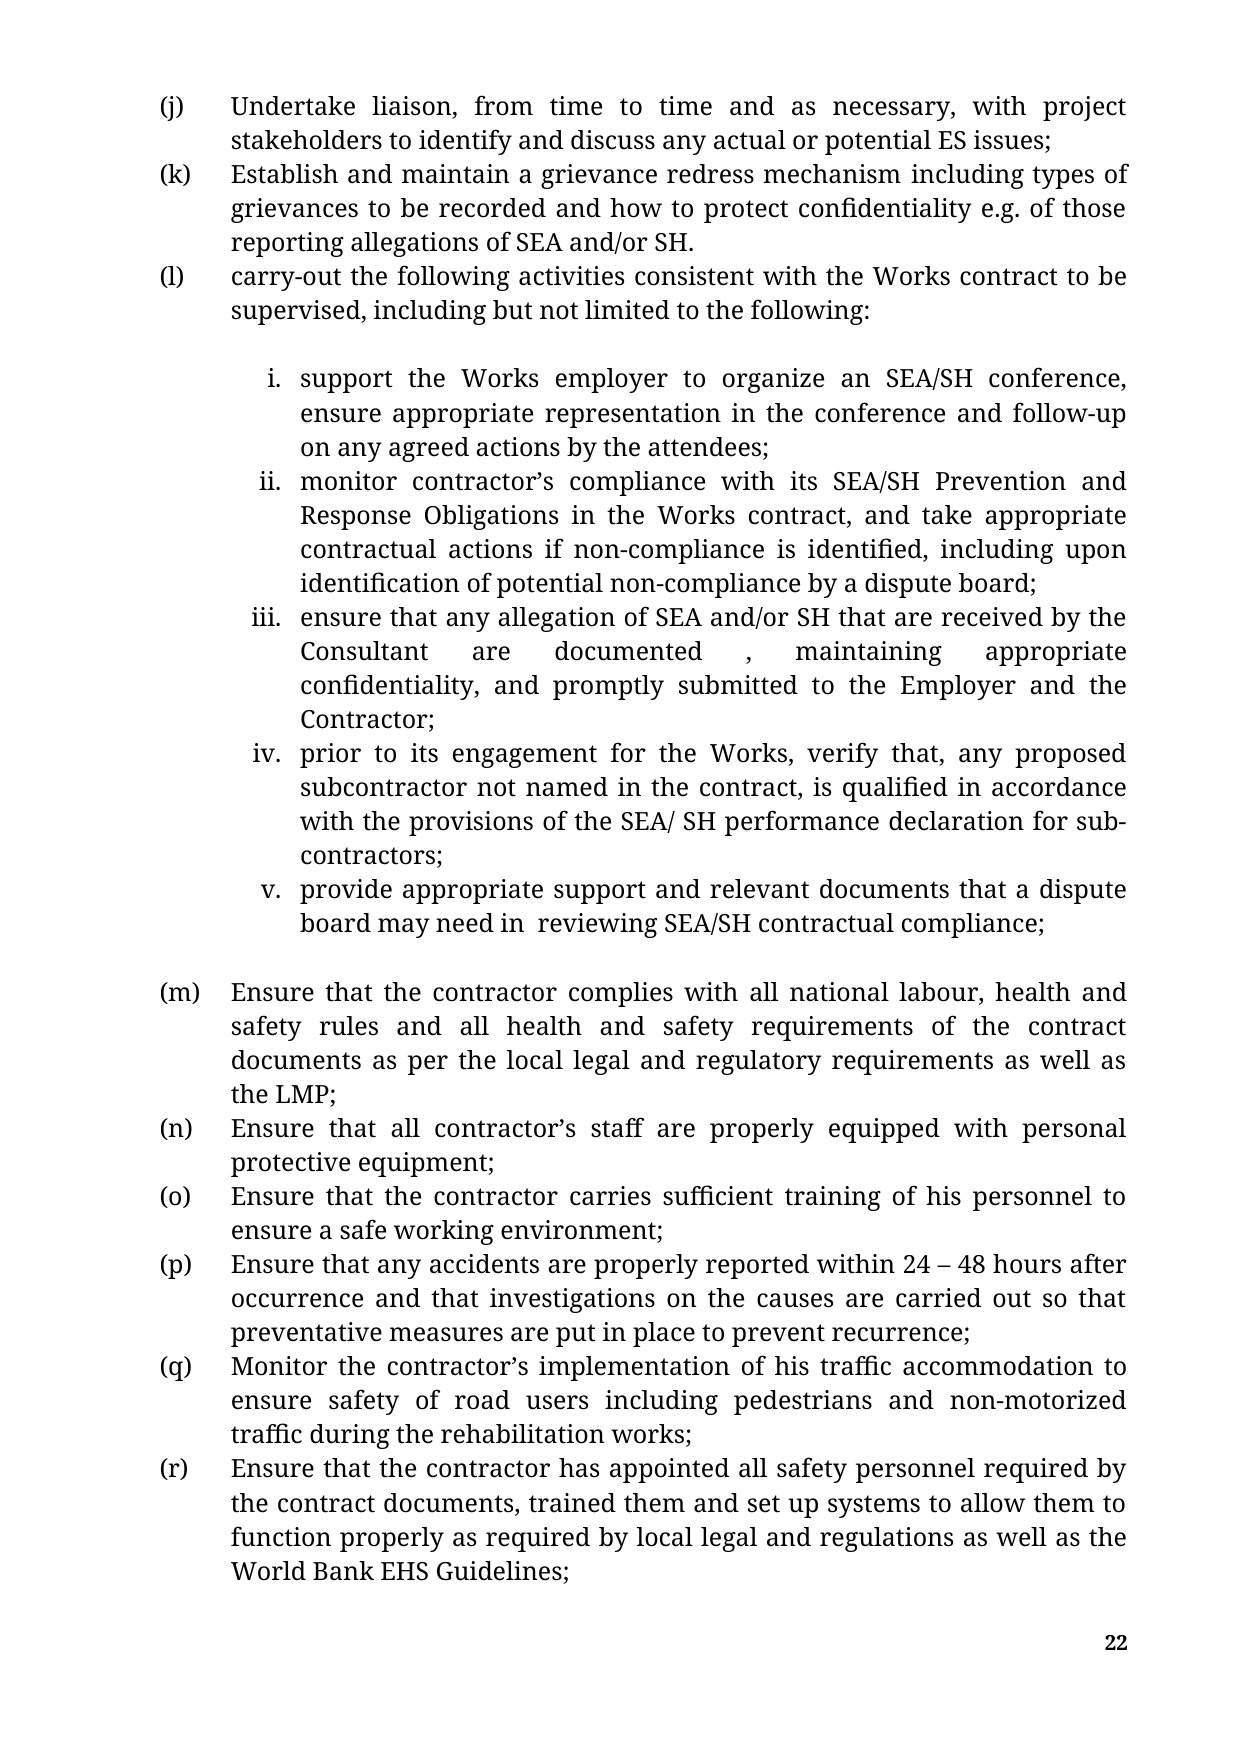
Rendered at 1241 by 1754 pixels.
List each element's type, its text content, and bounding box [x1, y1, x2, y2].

list Ensure that the contractor complies with all national labour, health and safety rules and all health and safety requirements of the contract documents as per the local legal and regulatory requirements as well as the LMP; [159, 974, 1128, 1111]
list Ensure that the contractor has appointed all safety personnel required by the contract documents, trained them and set up systems to allow them to function properly as required by local legal and regulations as well as the World Bank EHS Guidelines; [159, 1451, 1128, 1587]
list Establish and maintain a grievance redress mechanism including types of grievances to be recorded and how to protect confidentiality e.g. of those reporting allegations of SEA and/or SH. [159, 157, 1128, 259]
list support the Works employer to organize an SEA/SH conference, ensure appropriate representation in the conference and follow-up on any agreed actions by the attendees; [281, 361, 1128, 463]
list ensure that any allegation of SEA and/or SH that are received by the Consultant are documented , maintaining appropriate confidentiality, and promptly submitted to the Employer and the Contractor; [281, 599, 1128, 736]
list monitor contractor’s compliance with its SEA/SH Prevention and Response Obligations in the Works contract, and take appropriate contractual actions if non-compliance is identified, including upon identification of potential non-compliance by a dispute board; [281, 463, 1128, 599]
list Undertake liaison, from time to time and as necessary, with project stakeholders to identify and discuss any actual or potential ES issues; [159, 89, 1128, 157]
list prior to its engagement for the Works, verify that, any proposed subcontractor not named in the contract, is qualified in accordance with the provisions of the SEA/ SH performance declaration for sub-contractors; [281, 736, 1128, 872]
list Ensure that the contractor carries sufficient training of his personnel to ensure a safe working environment; [159, 1179, 1128, 1247]
list provide appropriate support and relevant documents that a dispute board may need in reviewing SEA/SH contractual compliance; [281, 872, 1128, 940]
list Ensure that all contractor’s staff are properly equipped with personal protective equipment; [159, 1111, 1128, 1179]
list Monitor the contractor’s implementation of his traffic accommodation to ensure safety of road users including pedestrians and non-motorized traffic during the rehabilitation works; [159, 1349, 1128, 1451]
list carry-out the following activities consistent with the Works contract to be supervised, including but not limited to the following: [159, 259, 1128, 327]
list Ensure that any accidents are properly reported within 24 – 48 hours after occurrence and that investigations on the causes are carried out so that preventative measures are put in place to prevent recurrence; [159, 1247, 1128, 1349]
